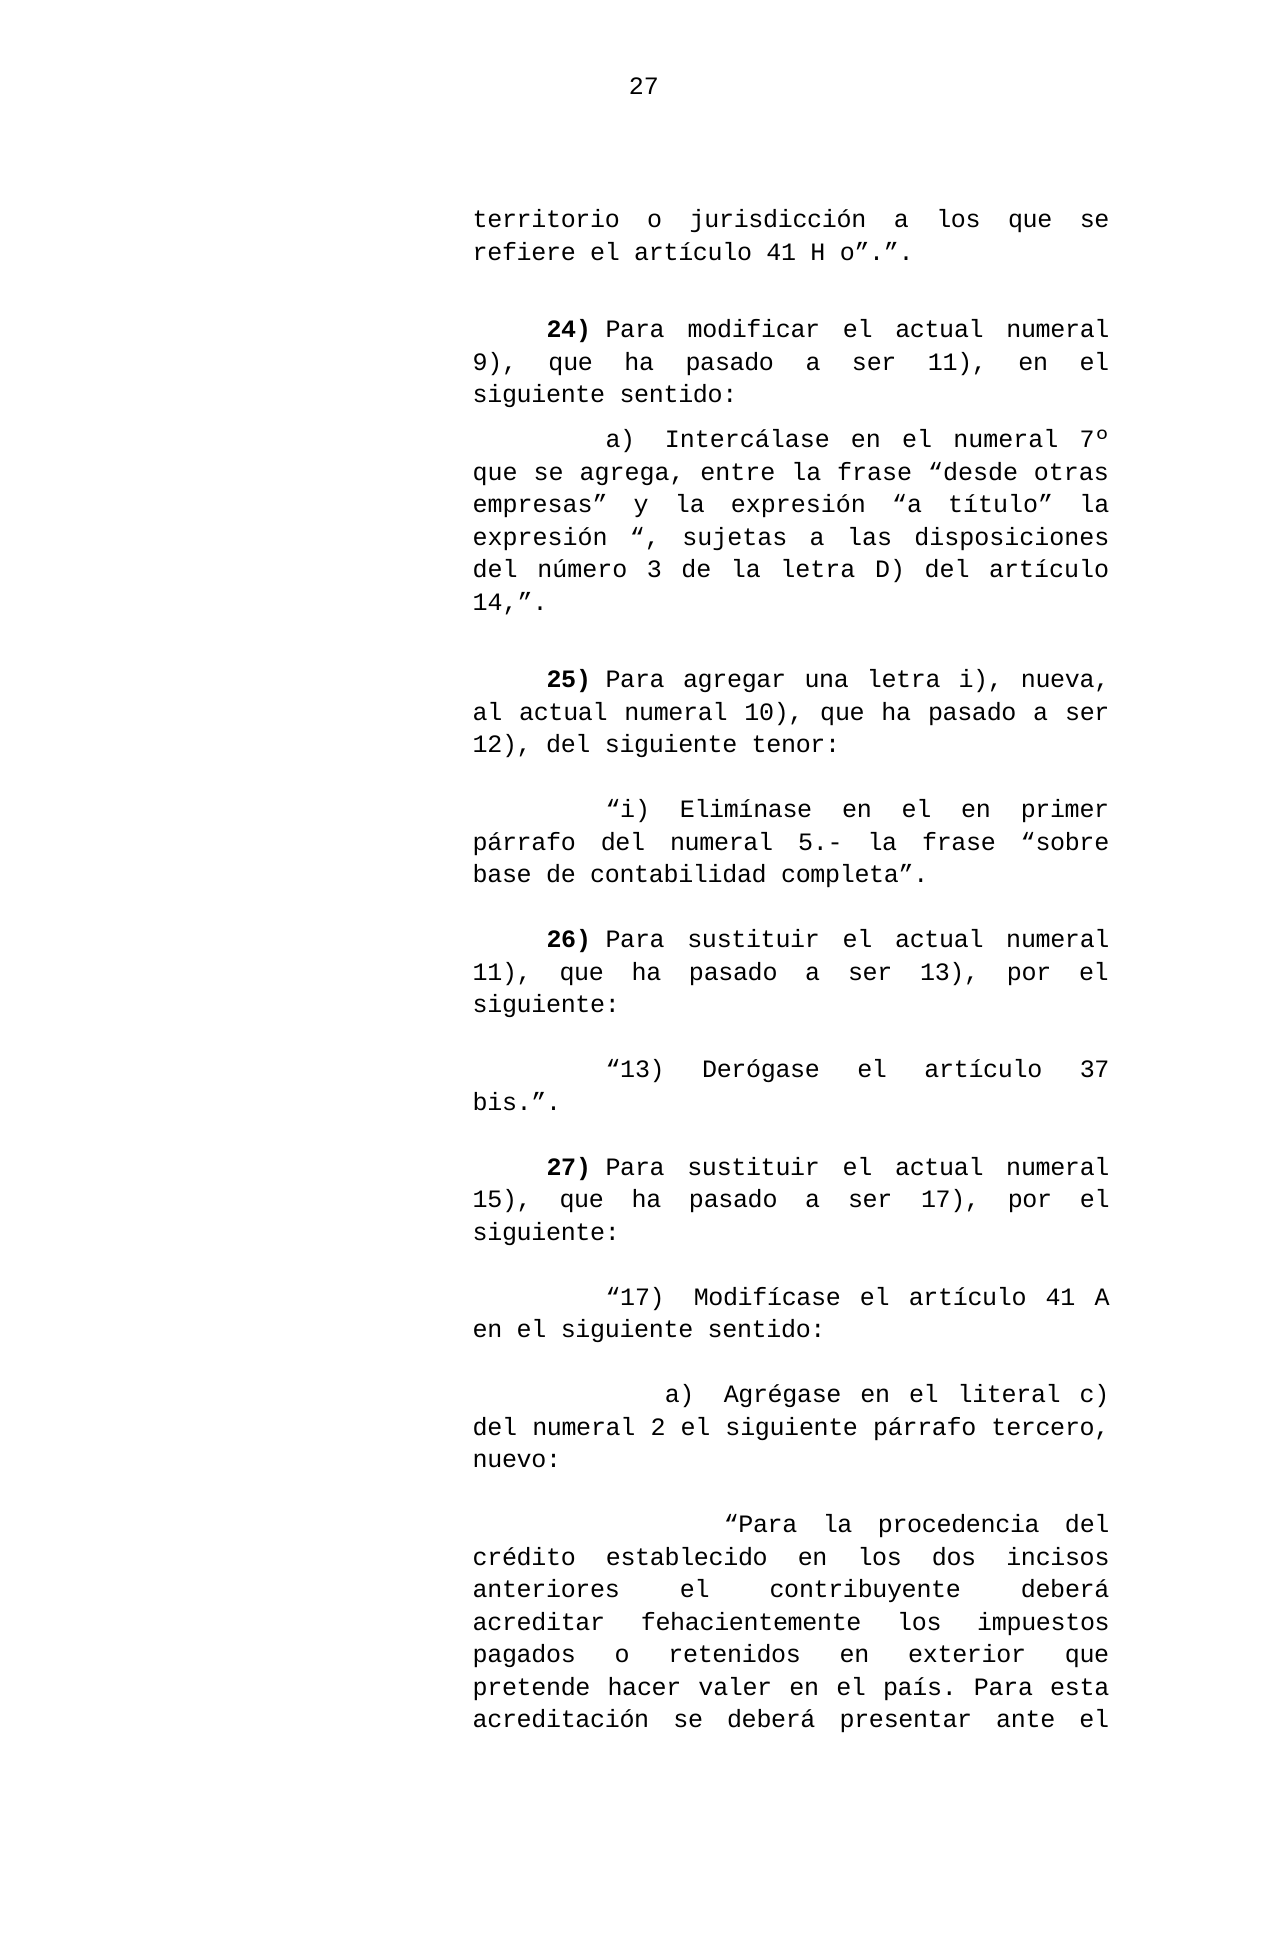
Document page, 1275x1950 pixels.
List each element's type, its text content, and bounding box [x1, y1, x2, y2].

text a) Agrégase en el literal c) del numeral 2 el siguiente párrafo tercero, nuevo: [472, 1382, 1109, 1475]
list Intercálase en el numeral 7º que se agrega, entre la frase “desde otras empresas” y la expresión “a título” la expresión “, sujetas a las disposiciones del número 3 de la letra D) del artículo 14,”. [472, 427, 1109, 618]
list Para agregar una letra i), nueva, al actual numeral 10), que ha pasado a ser 12), del siguiente tenor: [472, 667, 1109, 760]
text “17) Modifícase el artículo 41 A en el siguiente sentido: [472, 1284, 1109, 1345]
list Para sustituir el actual numeral 15), que ha pasado a ser 17), por el siguiente: [472, 1154, 1109, 1248]
list Para sustituir el actual numeral 11), que ha pasado a ser 13), por el siguiente: [472, 927, 1109, 1020]
text “13) Derógase el artículo 37 bis.”. [472, 1057, 1109, 1118]
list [472, 207, 1109, 268]
text “i) Elimínase en el en primer párrafo del numeral 5.- la frase “sobre base de contabilidad completa”. [472, 797, 1109, 890]
list Para modificar el actual numeral 9), que ha pasado a ser 11), en el siguiente sentido: [472, 317, 1109, 410]
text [472, 1512, 1109, 1735]
